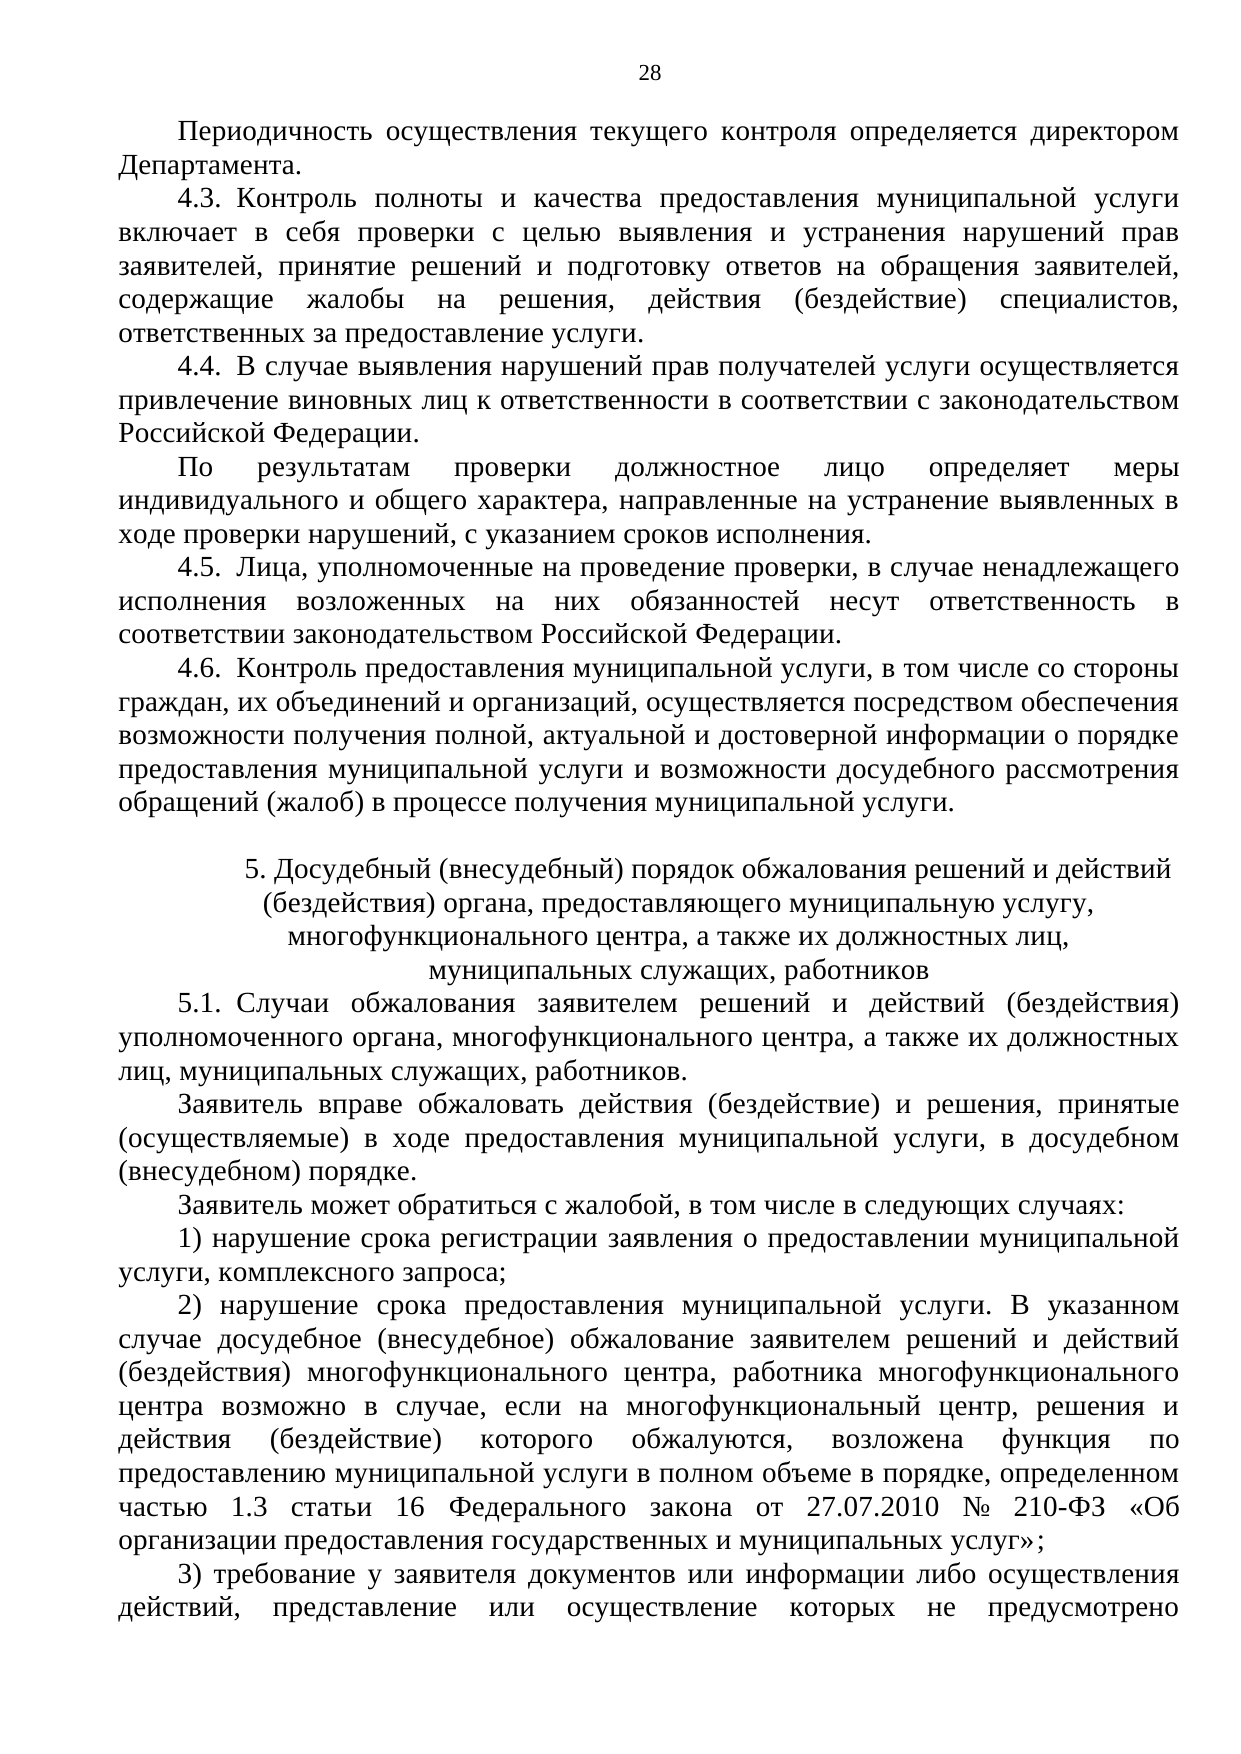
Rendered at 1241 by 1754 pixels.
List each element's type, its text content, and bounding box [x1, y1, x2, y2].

text Заявитель вправе обжаловать действия (бездействие) и решения, принятые (осуществляемые) в ходе предоставления муниципальной услуги, в досудебном (внесудебном) порядке. [118, 1086, 1181, 1187]
text 1) нарушение срока регистрации заявления о предоставлении муниципальной услуги, комплексного запроса; [118, 1220, 1181, 1287]
list Случаи обжалования заявителем решений и действий (бездействия) уполномоченного органа, многофункционального центра, а также их должностных лиц, муниципальных служащих, работников. [118, 986, 1181, 1086]
list Контроль предоставления муниципальной услуги, в том числе со стороны граждан, их объединений и организаций, осуществляется посредством обеспечения возможности получения полной, актуальной и достоверной информации о порядке предоставления муниципальной услуги и возможности досудебного рассмотрения обращений (жалоб) в процессе получения муниципальной услуги. [118, 650, 1181, 818]
text 2) нарушение срока предоставления муниципальной услуги. В указанном случае досудебное (внесудебное) обжалование заявителем решений и действий (бездействия) многофункционального центра, работника многофункционального центра возможно в случае, если на многофункциональный центр, решения и действия (бездействие) которого обжалуются, возложена функция по предоставлению муниципальной услуги в полном объеме в порядке, определенном частью 1.3 статьи 16 Федерального закона от 27.07.2010 № 210-ФЗ «Об организации предоставления государственных и муниципальных услуг»; [118, 1287, 1181, 1556]
list В случае выявления нарушений прав получателей услуги осуществляется привлечение виновных лиц к ответственности в соответствии с законодательством Российской Федерации. [118, 348, 1181, 449]
list Периодичность осуществления текущего контроля определяется директором Департамента. [118, 113, 1181, 181]
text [118, 1556, 1181, 1623]
list Контроль полноты и качества предоставления муниципальной услуги включает в себя проверки с целью выявления и устранения нарушений прав заявителей, принятие решений и подготовку ответов на обращения заявителей, содержащие жалобы на решения, действия (бездействие) специалистов, ответственных за предоставление услуги. [118, 181, 1181, 348]
text По результатам проверки должностное лицо определяет меры индивидуального и общего характера, направленные на устранение выявленных в ходе проверки нарушений, с указанием сроков исполнения. [118, 449, 1181, 549]
list Досудебный (внесудебный) порядок обжалования решений и действий (бездействия) органа, предоставляющего муниципальную услугу, многофункционального центра, а также их должностных лиц, муниципальных служащих, работников [177, 851, 1181, 986]
list Лица, уполномоченные на проведение проверки, в случае ненадлежащего исполнения возложенных на них обязанностей несут ответственность в соответствии законодательством Российской Федерации. [118, 549, 1181, 650]
text Заявитель может обратиться с жалобой, в том числе в следующих случаях: [118, 1187, 1181, 1220]
